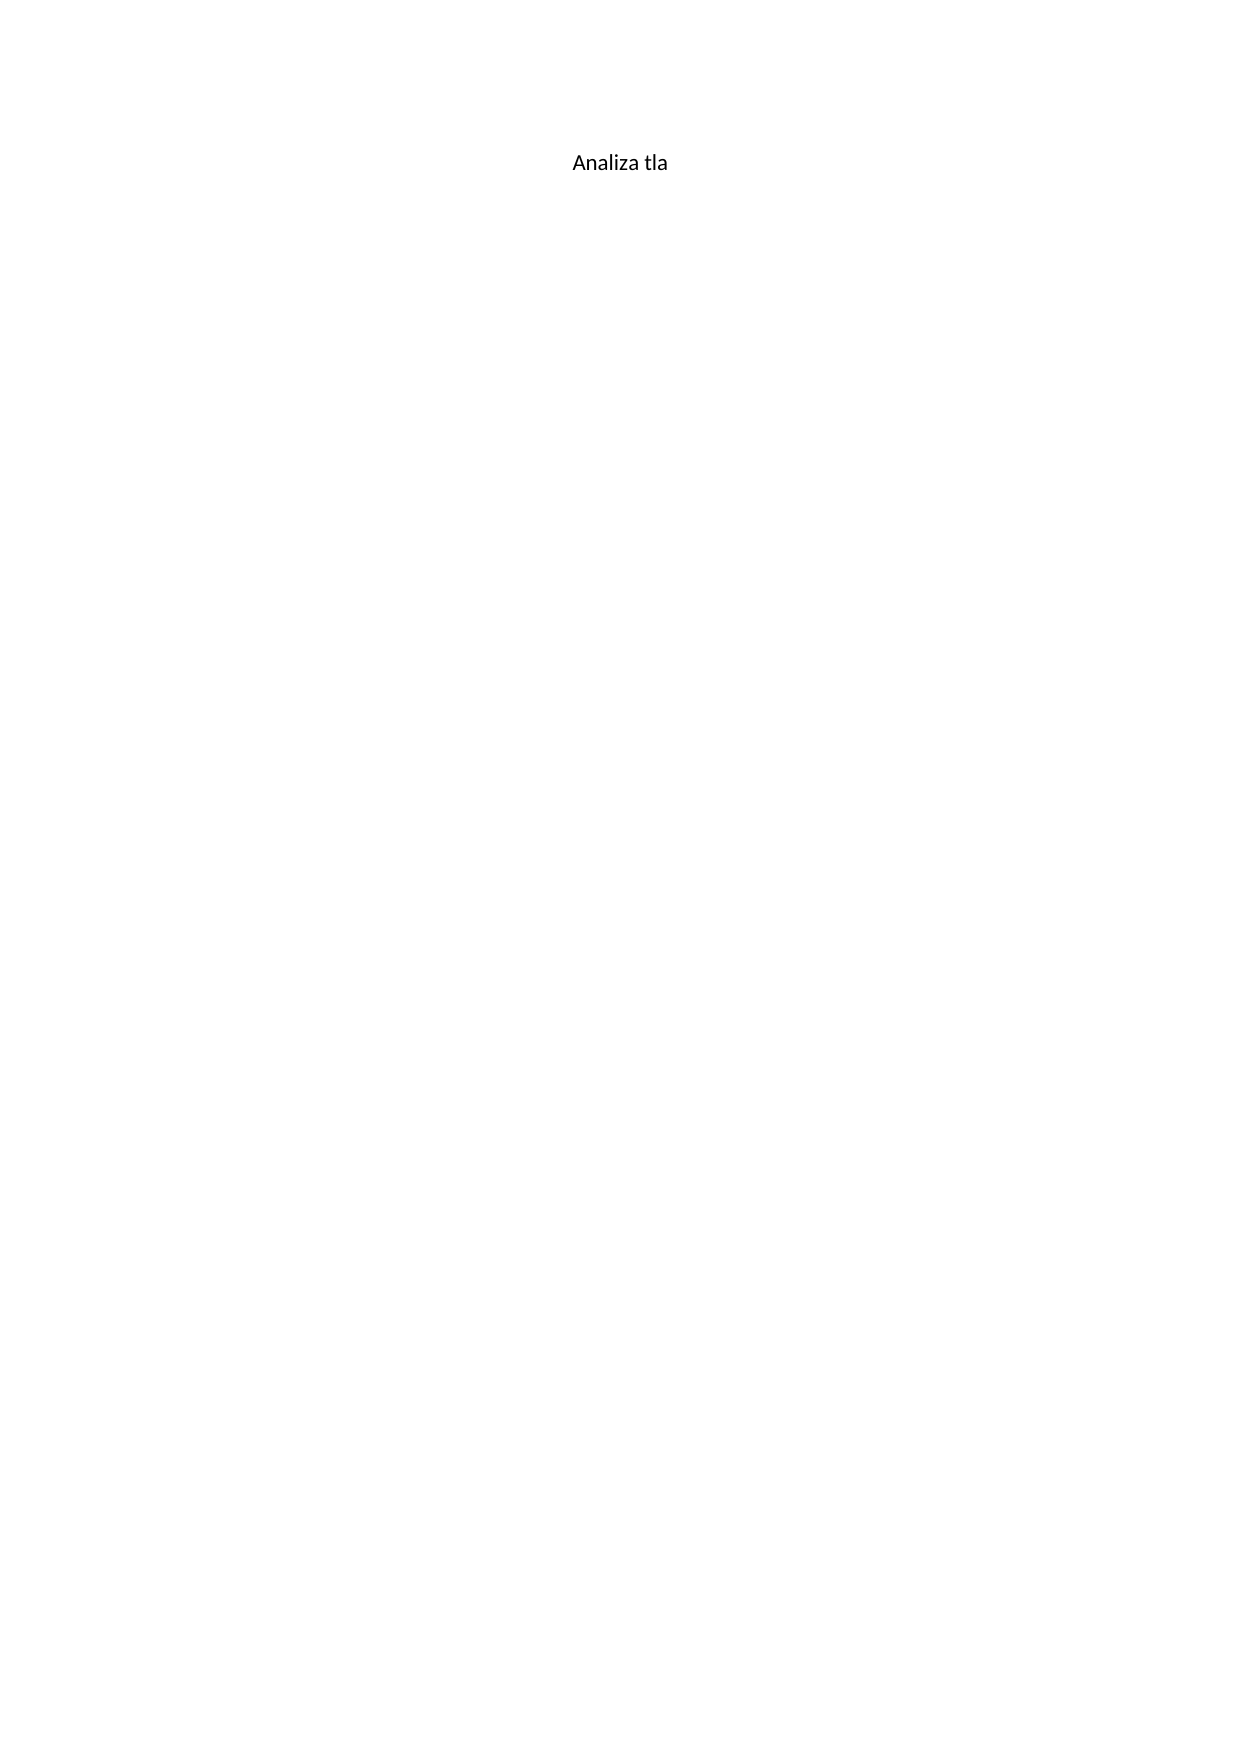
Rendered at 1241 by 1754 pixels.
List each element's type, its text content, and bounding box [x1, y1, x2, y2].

text Analiza tla [148, 148, 1093, 176]
